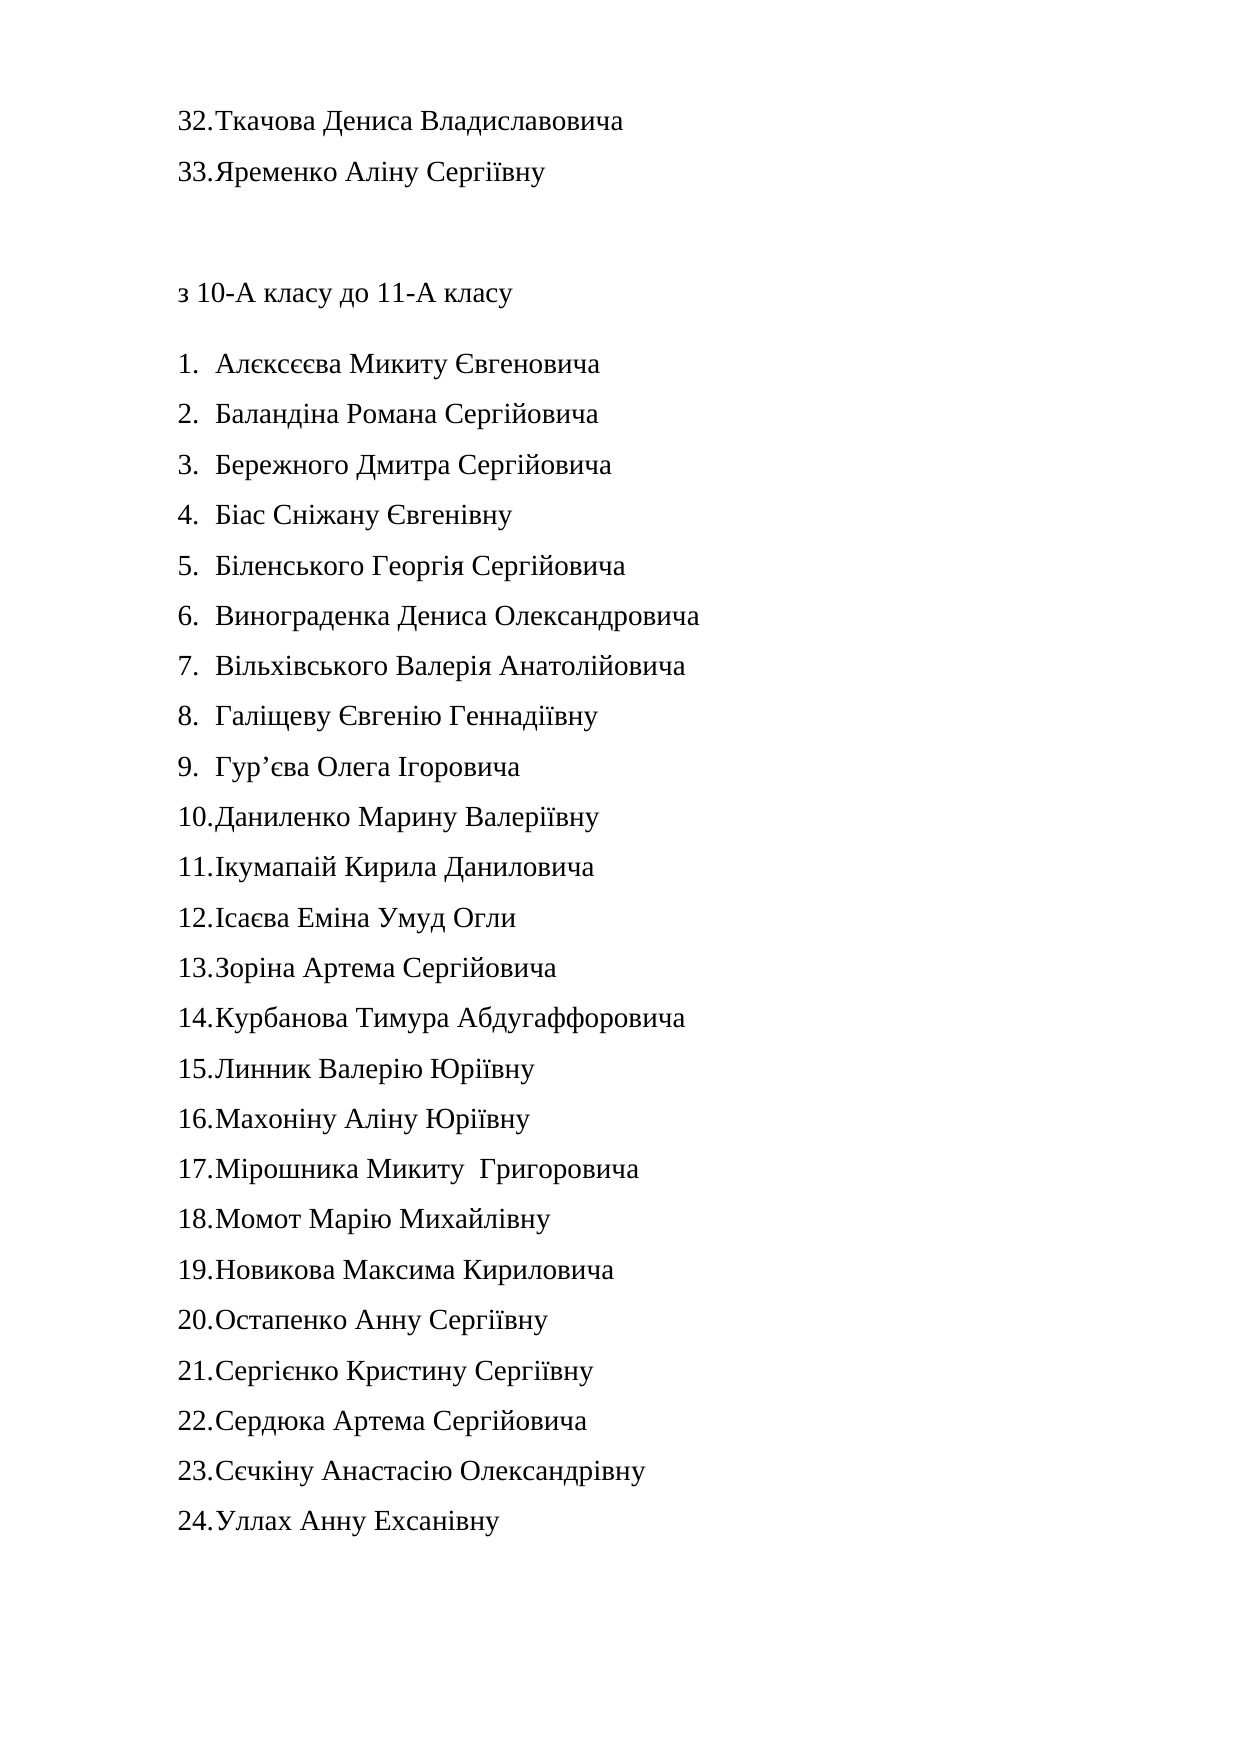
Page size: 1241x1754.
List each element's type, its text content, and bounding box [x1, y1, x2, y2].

list Линник Валерію Юріївну [177, 1051, 1181, 1084]
list Зоріна Артема Сергійовича [177, 950, 1181, 984]
list Винограденка Дениса Олександровича [177, 598, 1181, 631]
list Гур’єва Олега Ігоровича [177, 749, 1181, 782]
list Уллах Анну Ехсанівну [177, 1503, 1181, 1537]
list Ікумапаій Кирила Даниловича [177, 849, 1181, 883]
list Вільхівського Валерія Анатолійовича [177, 648, 1181, 682]
list Даниленко Марину Валеріївну [177, 799, 1181, 833]
list Сердюка Артема Сергійовича [177, 1403, 1181, 1436]
list Остапенко Анну Сергіївну [177, 1302, 1181, 1336]
list Мірошника Микиту Григоровича [177, 1151, 1181, 1185]
list Сєчкіну Анастасію Олександрівну [177, 1453, 1181, 1487]
text з 10-А класу до 11-А класу [177, 275, 1181, 309]
list Новикова Максима Кириловича [177, 1252, 1181, 1286]
list Алєксєєва Микиту Євгеновича [177, 346, 1181, 380]
list Бережного Дмитра Сергійовича [177, 447, 1181, 481]
list Ткачова Дениса Владиславовича [177, 103, 1181, 137]
list Галіщеву Євгенію Геннадіївну [177, 698, 1181, 732]
list Сергієнко Кристину Сергіївну [177, 1353, 1181, 1386]
list Момот Марію Михайлівну [177, 1202, 1181, 1235]
list Курбанова Тимура Абдугаффоровича [177, 1000, 1181, 1034]
list Яременко Аліну Сергіївну [177, 154, 1181, 187]
list Махоніну Аліну Юріївну [177, 1101, 1181, 1134]
list Ісаєва Еміна Умуд Огли [177, 900, 1181, 933]
list Баландіна Романа Сергійовича [177, 397, 1181, 430]
list Біас Сніжану Євгенівну [177, 497, 1181, 531]
list Біленського Георгія Сергійовича [177, 548, 1181, 581]
